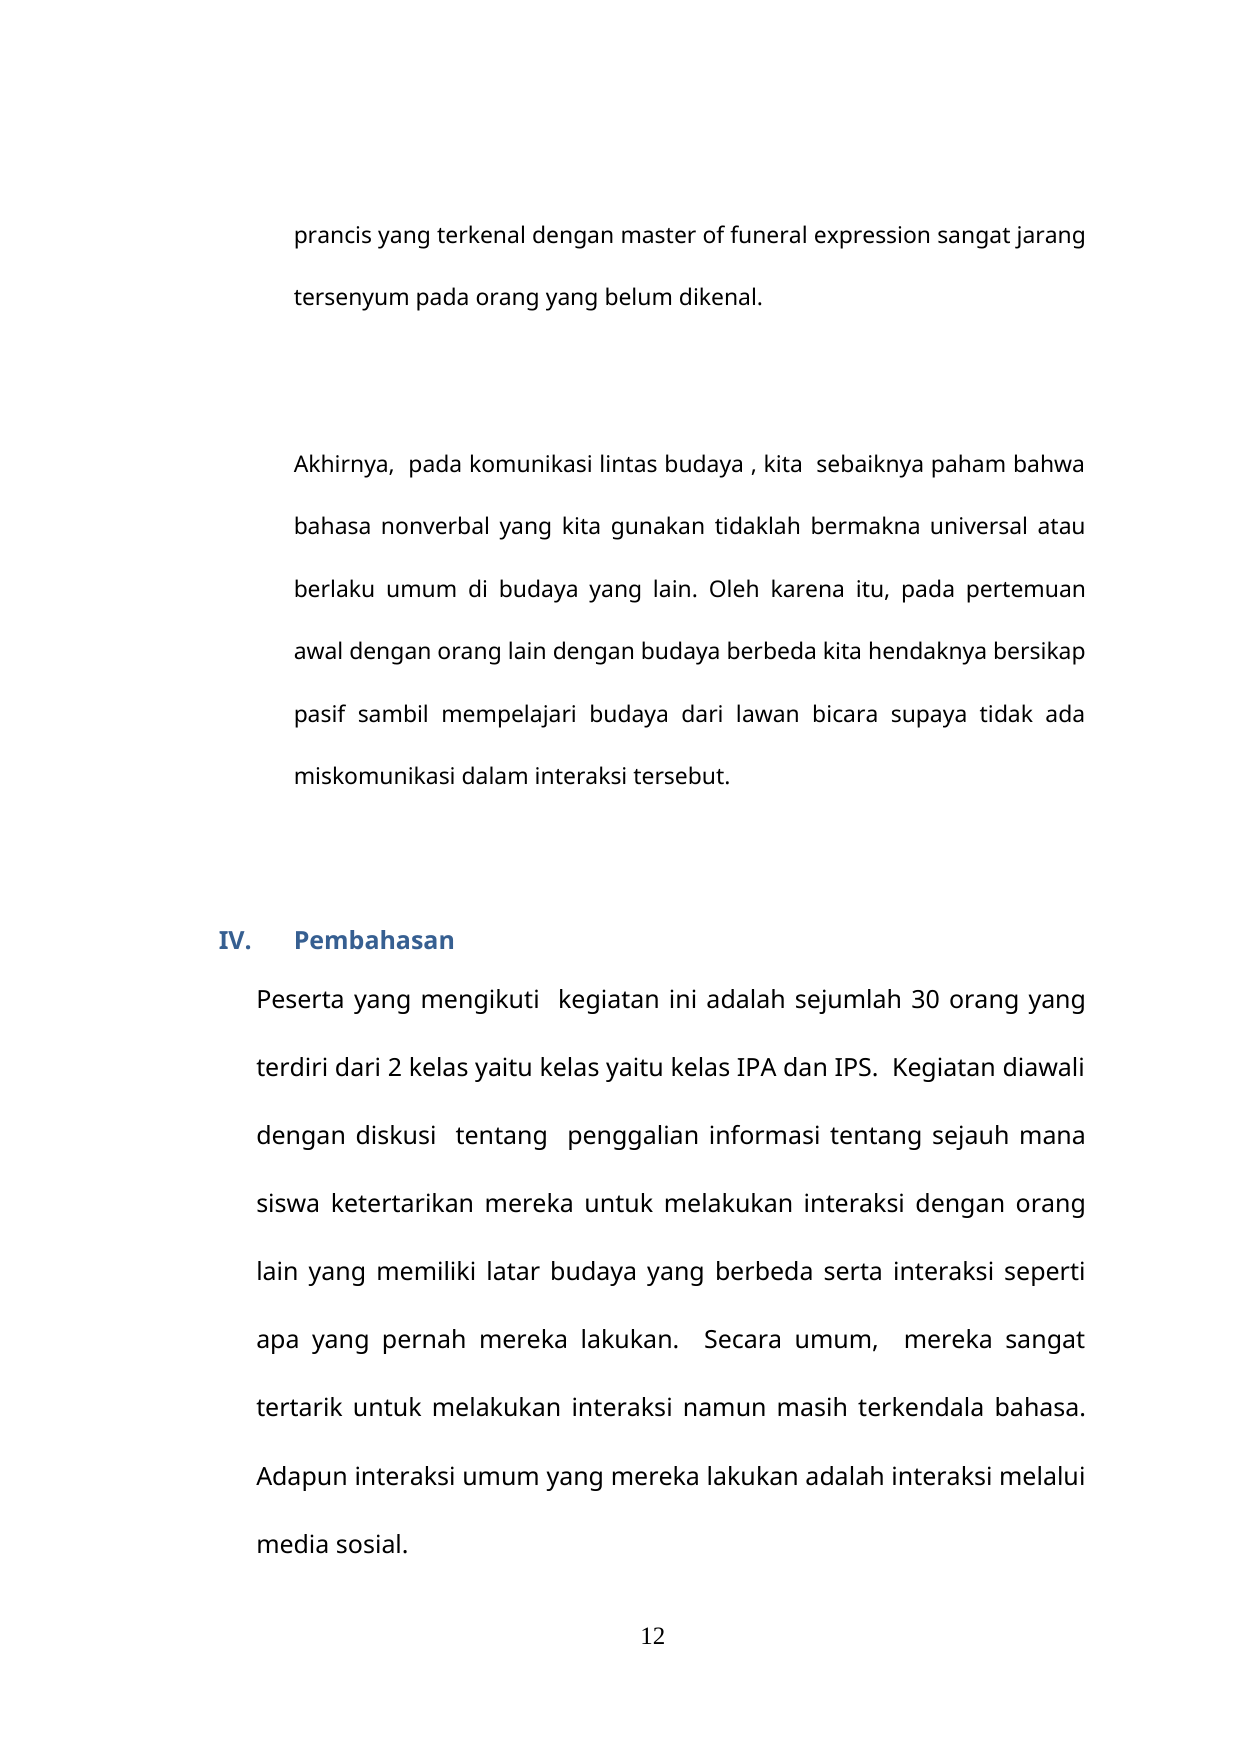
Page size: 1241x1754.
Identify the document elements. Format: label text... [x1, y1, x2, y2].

text Peserta yang mengikuti kegiatan ini adalah sejumlah 30 orang yang terdiri dari 2 kelas yaitu kelas yaitu kelas IPA dan IPS. Kegiatan diawali dengan diskusi tentang penggalian informasi tentang sejauh mana siswa ketertarikan mereka untuk melakukan interaksi dengan orang lain yang memiliki latar budaya yang berbeda serta interaksi seperti apa yang pernah mereka lakukan. Secara umum, mereka sangat tertarik untuk melakukan interaksi namun masih terkendala bahasa. Adapun interaksi umum yang mereka lakukan adalah interaksi melalui media sosial. [256, 981, 1087, 1560]
subtitle Pembahasan [218, 922, 1087, 956]
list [293, 218, 1087, 312]
list Akhirnya, pada komunikasi lintas budaya , kita sebaiknya paham bahwa bahasa nonverbal yang kita gunakan tidaklah bermakna universal atau berlaku umum di budaya yang lain. Oleh karena itu, pada pertemuan awal dengan orang lain dengan budaya berbeda kita hendaknya bersikap pasif sambil mempelajari budaya dari lawan bicara supaya tidak ada miskomunikasi dalam interaksi tersebut. [293, 448, 1087, 791]
